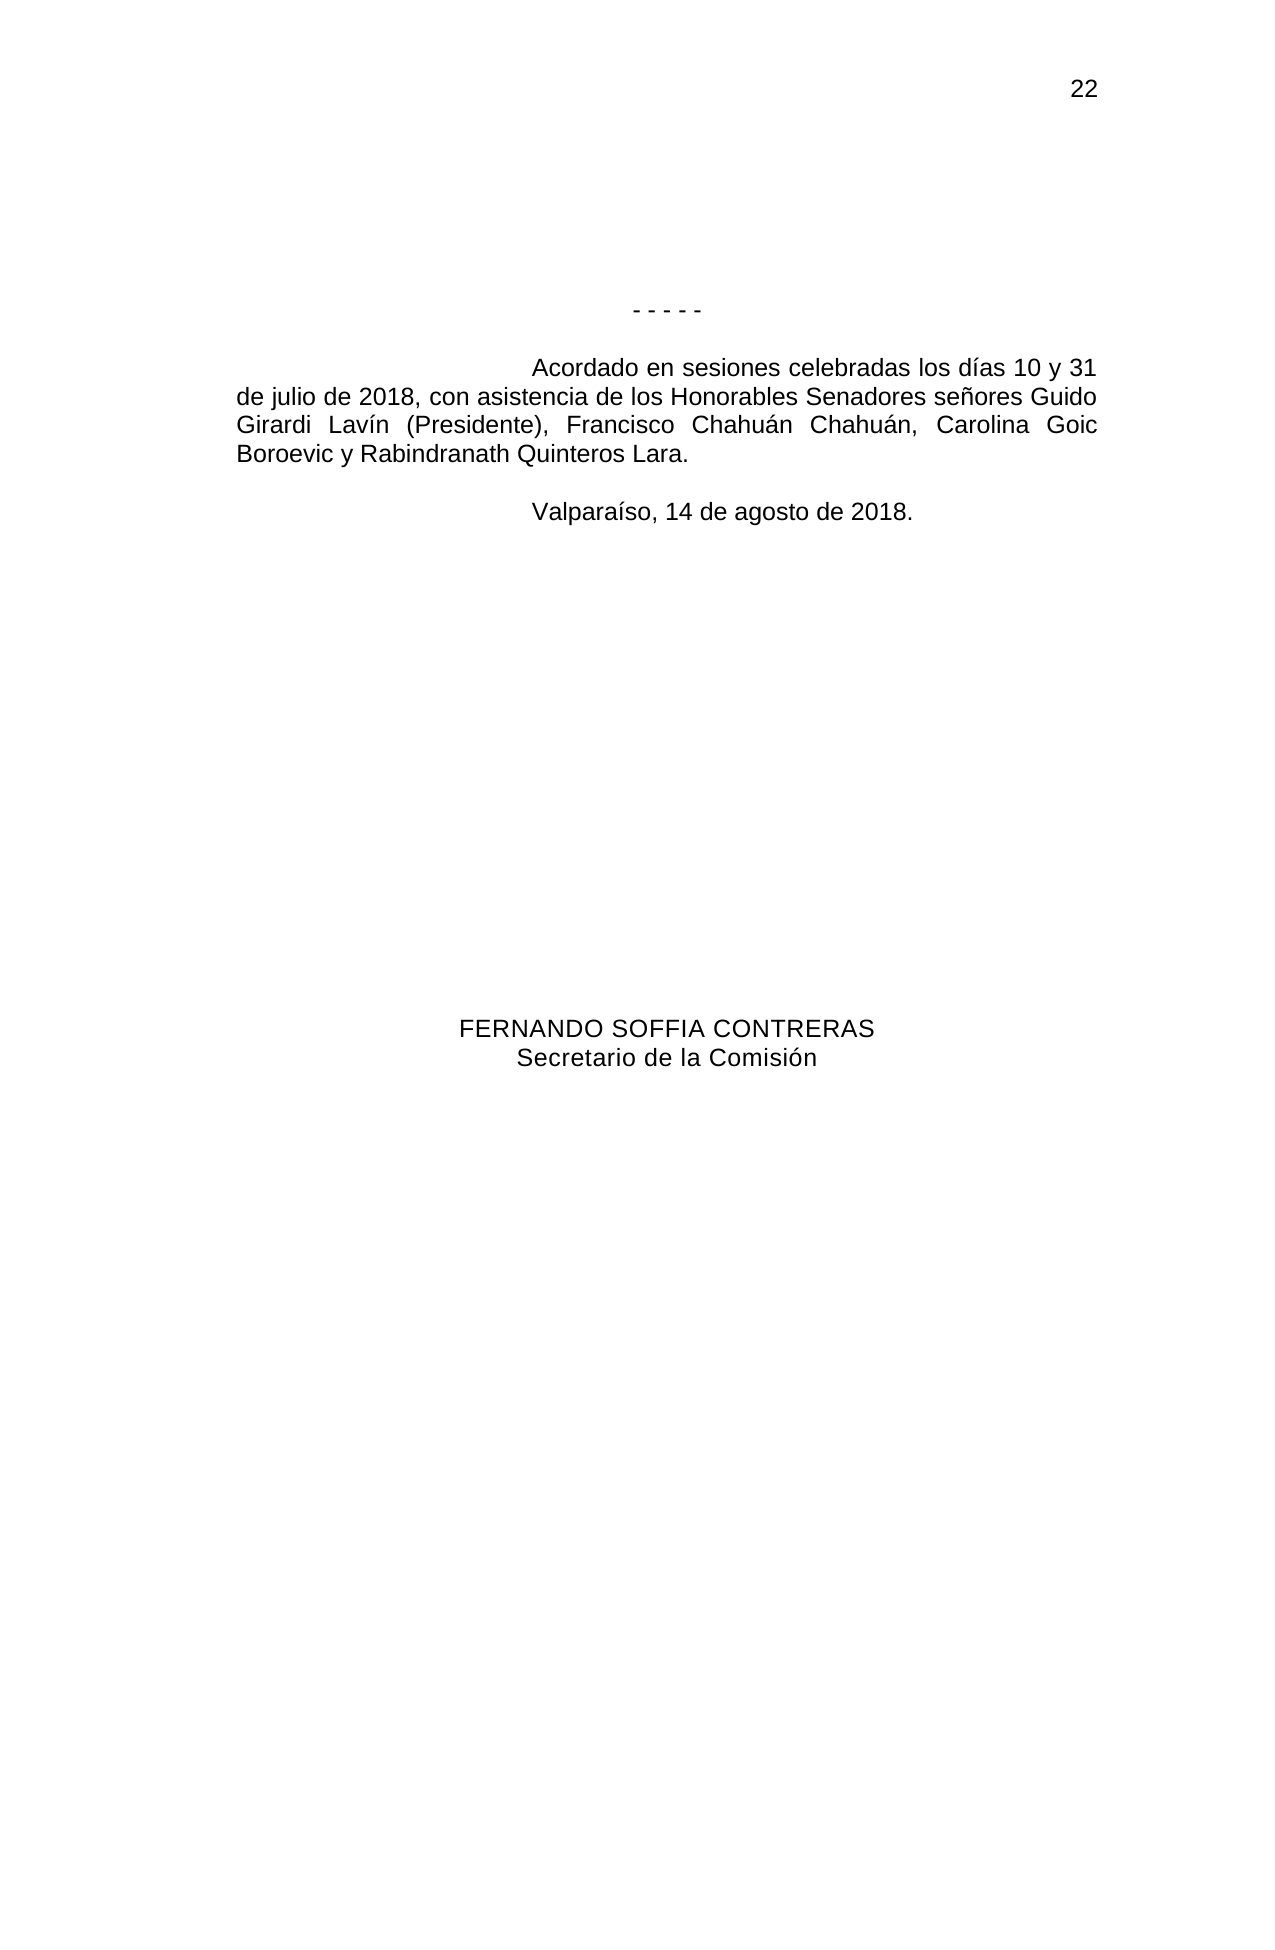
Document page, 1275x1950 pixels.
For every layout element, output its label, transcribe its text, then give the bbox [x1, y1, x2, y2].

text - - - - - [236, 295, 1098, 324]
text FERNANDO SOFFIA CONTRERAS [236, 1014, 1098, 1043]
text Acordado en sesiones celebradas los días 10 y 31 de julio de 2018, con asistencia de los Honorables Senadores señores Guido Girardi Lavín (Presidente), Francisco Chahuán Chahuán, Carolina Goic Boroevic y Rabindranath Quinteros Lara. [236, 353, 1098, 468]
text Secretario de la Comisión [236, 1043, 1098, 1072]
text Valparaíso, 14 de agosto de 2018. [236, 497, 1098, 525]
